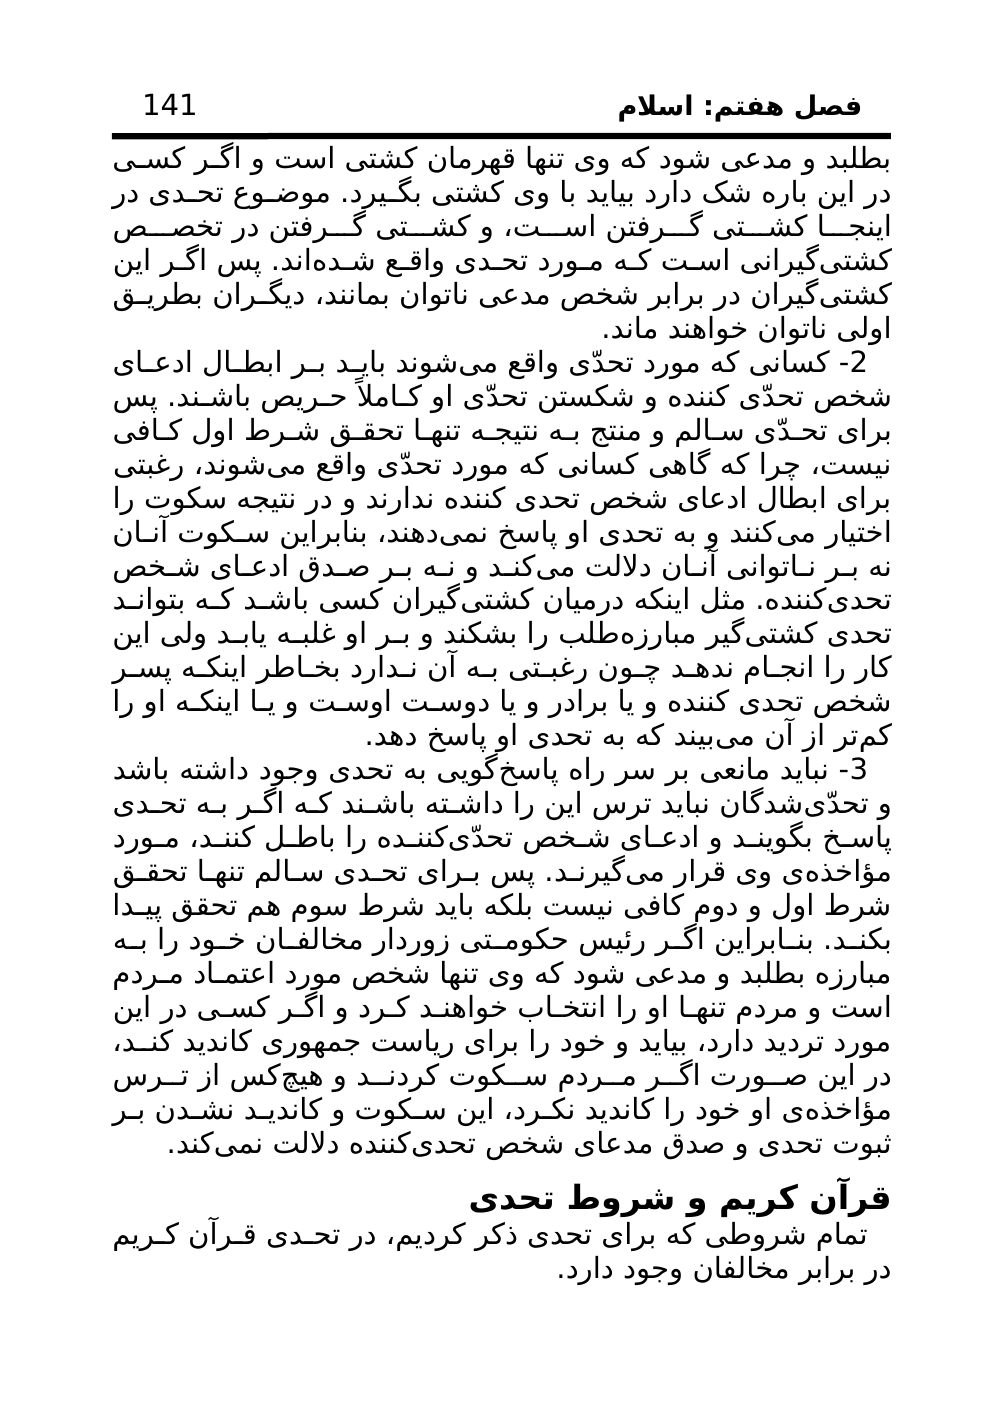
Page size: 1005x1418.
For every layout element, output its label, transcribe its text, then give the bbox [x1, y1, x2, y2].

text 3- نباید مانعی بر سر راه پاسخ‌گویی به تحدی وجود داشته باشد و تحدّی‌شدگان نباید ترس این را داشته باشند که اگر به تحدی پاسخ بگویند و ادعای شخص تحدّی‌کننده را باطل کنند، مورد مؤاخذه‌ی وی قرار می‌گیرند. پس برای تحدی سالم تنها تحقق شرط اول و دوم کافی نیست بلکه باید شرط سوم هم تحقق پیدا بکند. بنابراین اگر رئیس حکومتی زوردار مخالفان خود را به مبارزه بطلبد و مدعی شود که وی تنها شخص مورد اعتماد مردم است و مردم تنها او را انتخاب خواهند کرد و اگر کسی در این مورد تردید دارد، بیاید و خود را برای ریاست جمهوری کاندید کند، در این صورت اگر مردم سکوت کردند و هیچ‌کس از ترس مؤاخذه‌ی او خود را کاندید نکرد، این سکوت و کاندید نشدن بر ثبوت تحدی و صدق مدعای شخص تحدی‌کننده دلالت نمی‌کند. [112, 753, 892, 1160]
text قرآن کریم و شروط تحدی [112, 1179, 892, 1218]
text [112, 141, 892, 345]
text 2- کسانی که مورد تحدّی واقع می‌شوند باید بر ابطال ادعای شخص تحدّی کننده و شکستن تحدّی او کاملاً حریص باشند. پس برای تحدّی سالم و منتج به نتیجه تنها تحقق شرط اول کافی نیست، چرا که گاهی کسانی که مورد تحدّی واقع می‌شوند، رغبتی برای ابطال ادعای شخص تحدی کننده ندارند و در نتیجه سکوت را اختیار می‌کنند و به تحدی او پاسخ نمی‌دهند، بنابراین سکوت آنان نه بر ناتوانی آنان دلالت می‌کند و نه بر صدق ادعای شخص تحدی‌کننده. مثل اینکه درمیان کشتی‌گیران کسی باشد که بتواند تحدی کشتی‌گیر مبارزه‌طلب را بشکند و بر او غلبه یابد ولی این کار را انجام ندهد چون رغبتی به آن ندارد بخاطر اینکه پسر شخص تحدی کننده و یا برادر و یا دوست اوست و یا اینکه او را کم‌تر از آن می‌بیند که به تحدی او پاسخ دهد. [112, 345, 892, 753]
text تمام شروطی که برای تحدی ذکر کردیم، در تحدی قرآن کریم در برابر مخالفان وجود دارد. [112, 1218, 892, 1286]
